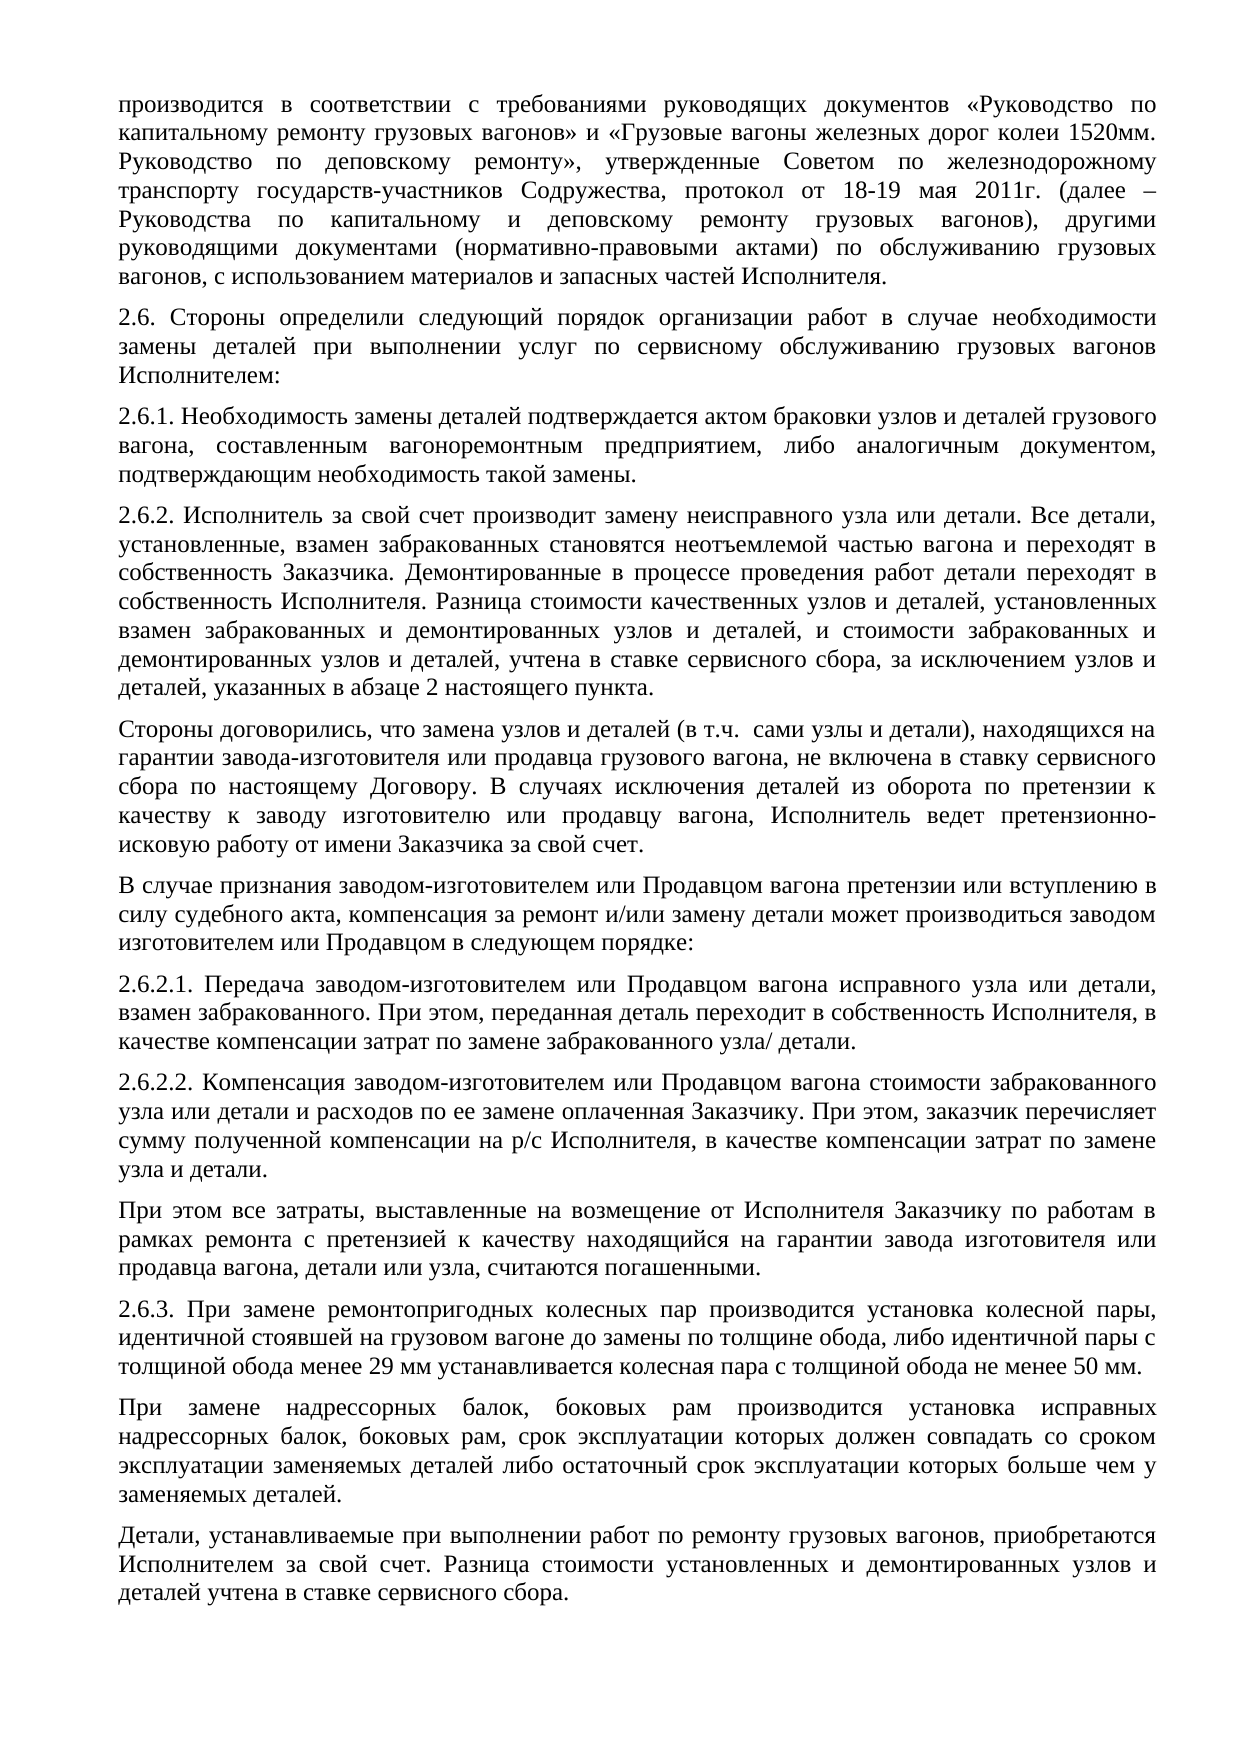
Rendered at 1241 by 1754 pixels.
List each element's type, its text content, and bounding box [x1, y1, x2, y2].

text 2.6.2. Исполнитель за свой счет производит замену неисправного узла или детали. Все детали, установленные, взамен забракованных становятся неотъемлемой частью вагона и переходят в собственность Заказчика. Демонтированные в процессе проведения работ детали переходят в собственность Исполнителя. Разница стоимости качественных узлов и деталей, установленных взамен забракованных и демонтированных узлов и деталей, и стоимости забракованных и демонтированных узлов и деталей, учтена в ставке сервисного сбора, за исключением узлов и деталей, указанных в абзаце 2 настоящего пункта. [118, 500, 1157, 701]
text В случае признания заводом-изготовителем или Продавцом вагона претензии или вступлению в силу судебного акта, компенсация за ремонт и/или замену детали может производиться заводом изготовителем или Продавцом в следующем порядке: [118, 870, 1157, 956]
text 2.6.2.2. Компенсация заводом-изготовителем или Продавцом вагона стоимости забракованного узла или детали и расходов по ее замене оплаченная Заказчику. При этом, заказчик перечисляет сумму полученной компенсации на р/с Исполнителя, в качестве компенсации затрат по замене узла и детали. [118, 1067, 1157, 1182]
text При этом все затраты, выставленные на возмещение от Исполнителя Заказчику по работам в рамках ремонта с претензией к качеству находящийся на гарантии завода изготовителя или продавца вагона, детали или узла, считаются погашенными. [118, 1195, 1157, 1281]
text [118, 89, 1157, 290]
text 2.6.2.1. Передача заводом-изготовителем или Продавцом вагона исправного узла или детали, взамен забракованного. При этом, переданная деталь переходит в собственность Исполнителя, в качестве компенсации затрат по замене забракованного узла/ детали. [118, 969, 1157, 1055]
text 2.6.1. Необходимость замены деталей подтверждается актом браковки узлов и деталей грузового вагона, составленным вагоноремонтным предприятием, либо аналогичным документом, подтверждающим необходимость такой замены. [118, 401, 1157, 487]
text 2.6.3. При замене ремонтопригодных колесных пар производится установка колесной пары, идентичной стоявшей на грузовом вагоне до замены по толщине обода, либо идентичной пары с толщиной обода менее 29 мм устанавливается колесная пара с толщиной обода не менее 50 мм. [118, 1294, 1157, 1380]
text Детали, устанавливаемые при выполнении работ по ремонту грузовых вагонов, приобретаются Исполнителем за свой счет. Разница стоимости установленных и демонтированных узлов и деталей учтена в ставке сервисного сбора. [118, 1520, 1157, 1606]
text При замене надрессорных балок, боковых рам производится установка исправных надрессорных балок, боковых рам, срок эксплуатации которых должен совпадать со сроком эксплуатации заменяемых деталей либо остаточный срок эксплуатации которых больше чем у заменяемых деталей. [118, 1392, 1157, 1507]
text Стороны договорились, что замена узлов и деталей (в т.ч. сами узлы и детали), находящихся на гарантии завода-изготовителя или продавца грузового вагона, не включена в ставку сервисного сбора по настоящему Договору. В случаях исключения деталей из оборота по претензии к качеству к заводу изготовителю или продавцу вагона, Исполнитель ведет претензионно-исковую работу от имени Заказчика за свой счет. [118, 714, 1157, 857]
text 2.6. Стороны определили следующий порядок организации работ в случае необходимости замены деталей при выполнении услуг по сервисному обслуживанию грузовых вагонов Исполнителем: [118, 302, 1157, 389]
